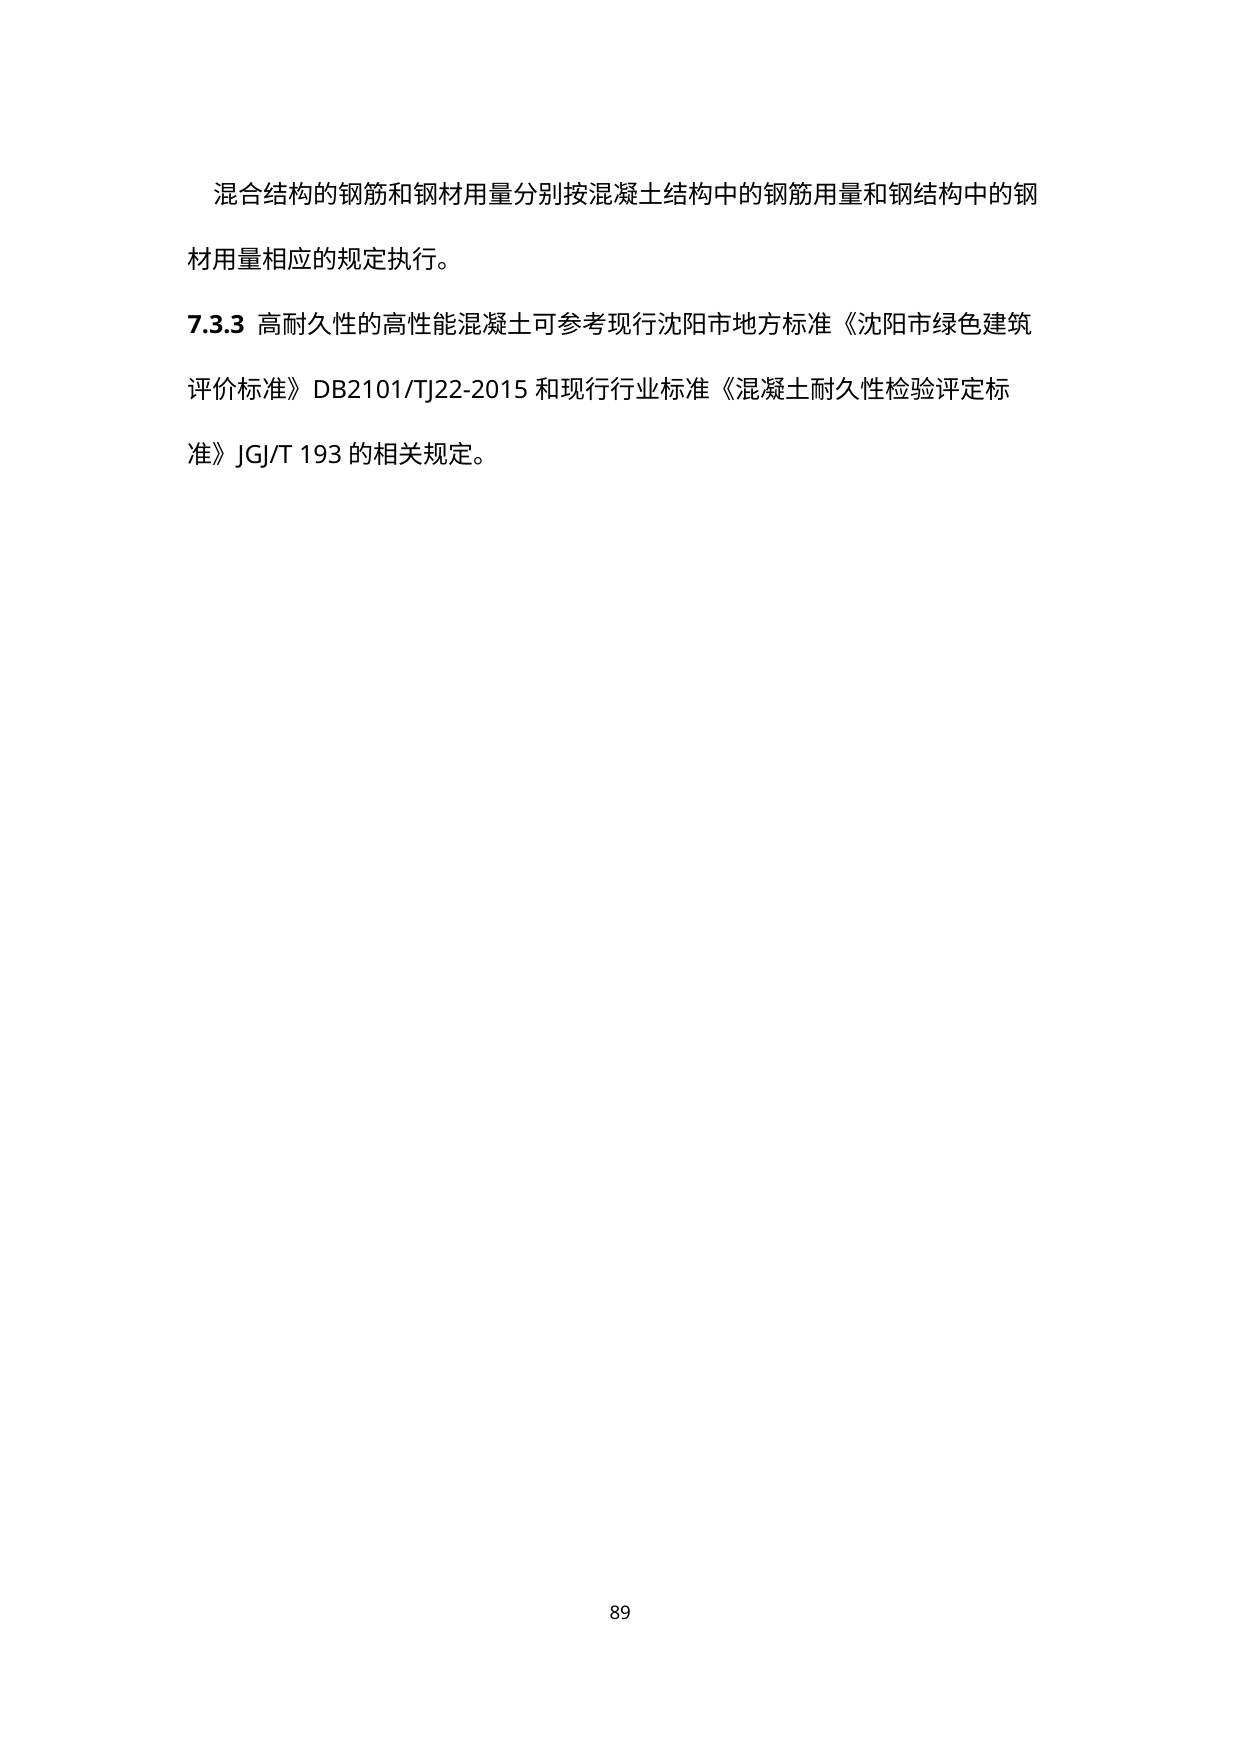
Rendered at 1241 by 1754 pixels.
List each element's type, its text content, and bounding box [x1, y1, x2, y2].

text 7.3.3 高耐久性的高性能混凝土可参考现行沈阳市地方标准《沈阳市绿色建筑评价标准》DB2101/TJ22-2015 和现行行业标准《混凝土耐久性检验评定标准》JGJ/T 193 的相关规定。 [187, 290, 1053, 485]
text 混合结构的钢筋和钢材用量分别按混凝土结构中的钢筋用量和钢结构中的钢材用量相应的规定执行。 [187, 160, 1053, 290]
